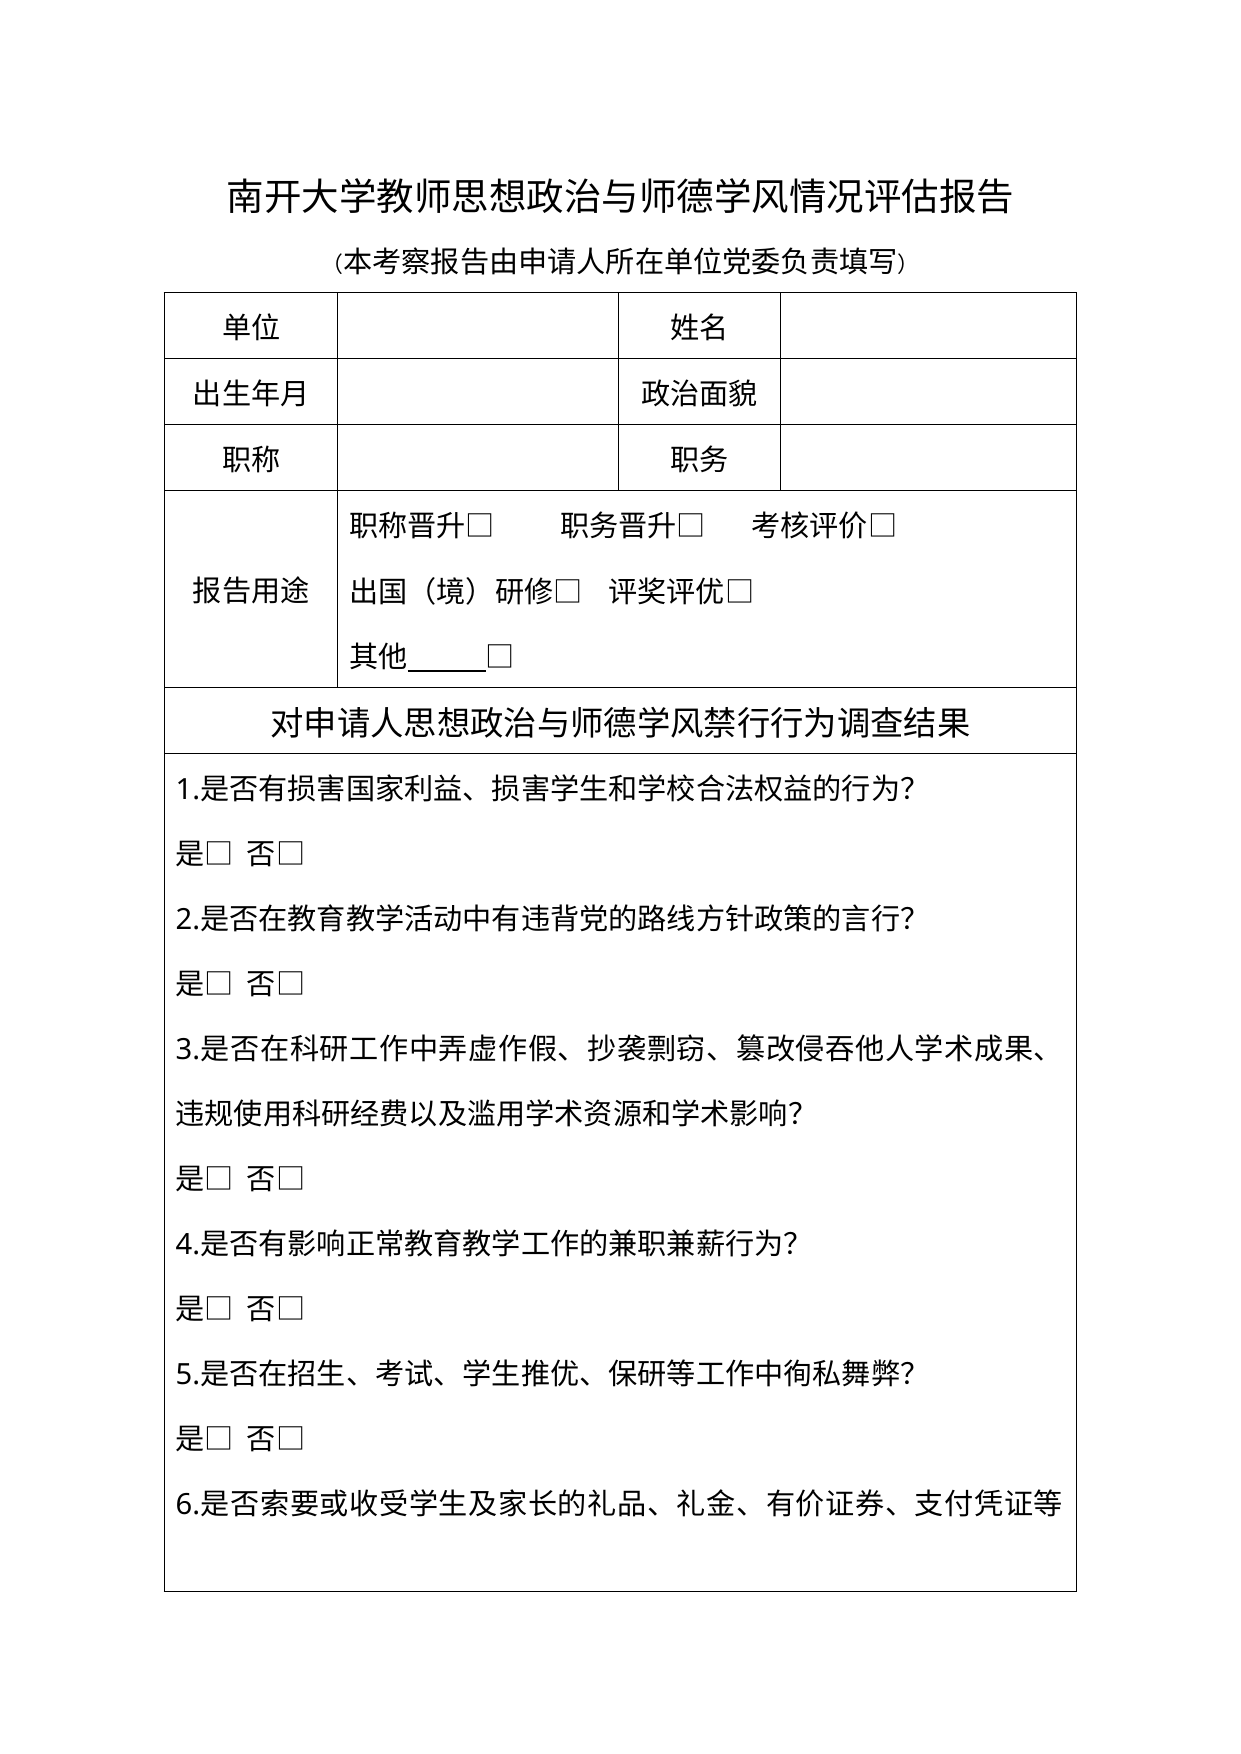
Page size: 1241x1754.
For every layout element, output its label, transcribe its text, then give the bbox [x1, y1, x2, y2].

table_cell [165, 754, 1076, 1591]
text （本考察报告由申请人所在单位党委负责填写） [187, 227, 1053, 292]
table_header [338, 293, 618, 358]
table_cell 职务 [619, 425, 780, 490]
table_header [781, 293, 1076, 358]
table_cell 出生年月 [165, 359, 337, 424]
table_header 姓名 [619, 293, 780, 358]
table_cell [338, 359, 618, 424]
table_cell 出国（境）研修□ 评奖评优□ 其他 □ [338, 556, 1076, 687]
table_cell 政治面貌 [619, 359, 780, 424]
table_cell 对申请人思想政治与师德学风禁行行为调查结果 [165, 688, 1076, 753]
table_cell [781, 359, 1076, 424]
table_cell [338, 425, 618, 490]
table_cell [781, 425, 1076, 490]
table_header 单位 [165, 293, 337, 358]
text 南开大学教师思想政治与师德学风情况评估报告 [187, 162, 1053, 227]
table_cell 职称晋升□ 职务晋升□ 考核评价□ [338, 491, 1076, 556]
table_cell 职称 [165, 425, 337, 490]
table_cell 报告用途 [165, 491, 337, 687]
